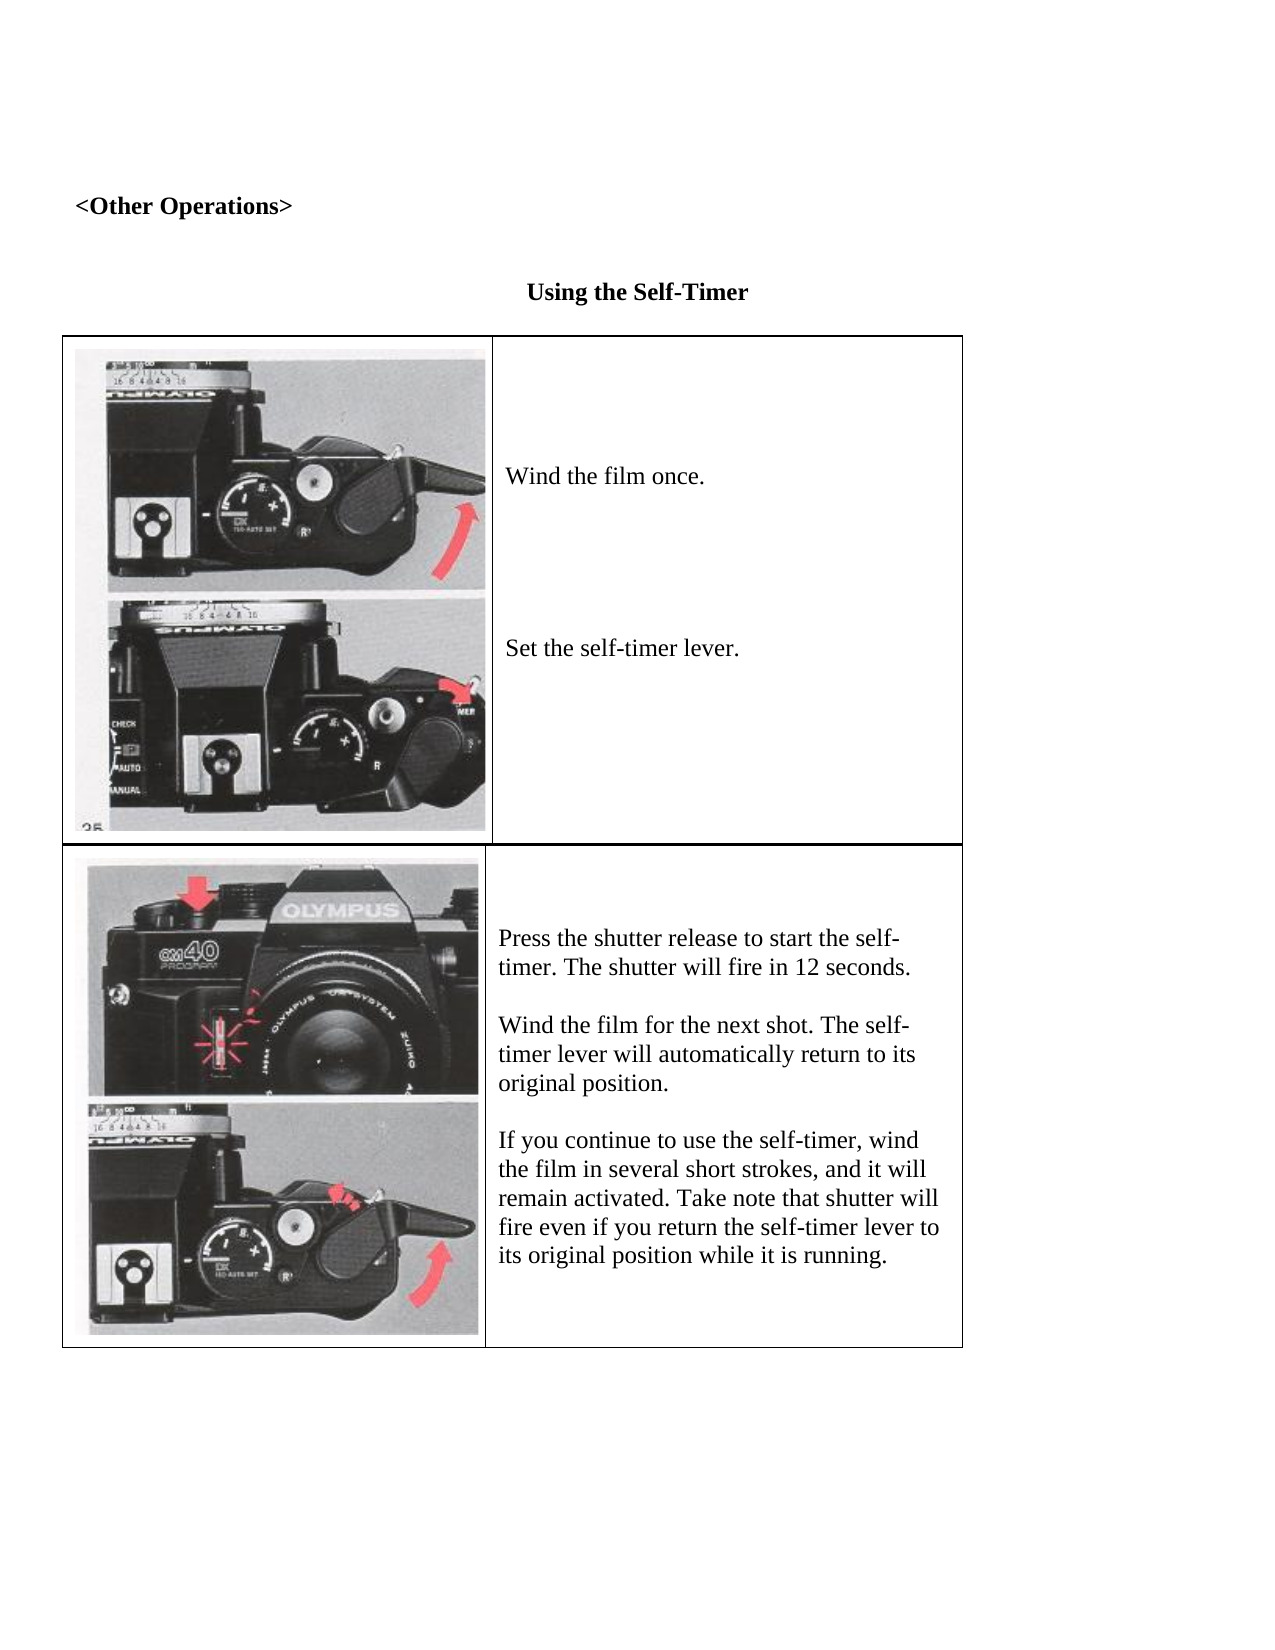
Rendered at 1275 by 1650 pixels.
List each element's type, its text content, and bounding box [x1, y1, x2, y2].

text <Other Operations> [75, 162, 1200, 219]
table_header Wind the film once. Set the self-timer lever. [493, 337, 962, 843]
table_header Press the shutter release to start the self-timer. The shutter will fire in 12 seconds. Wind the film for the next shot. The self-timer lever will automatically return to its original position. If you continue to use the self-timer, wind the film in several short strokes, and it will remain activated. Take note that shutter will fire even if you return the self-timer lever to its original position while it is running. [486, 846, 962, 1347]
table_header [63, 337, 492, 843]
text Using the Self-Timer [75, 249, 1200, 306]
table_header [63, 846, 485, 1347]
picture [75, 349, 486, 831]
picture [75, 858, 479, 1335]
